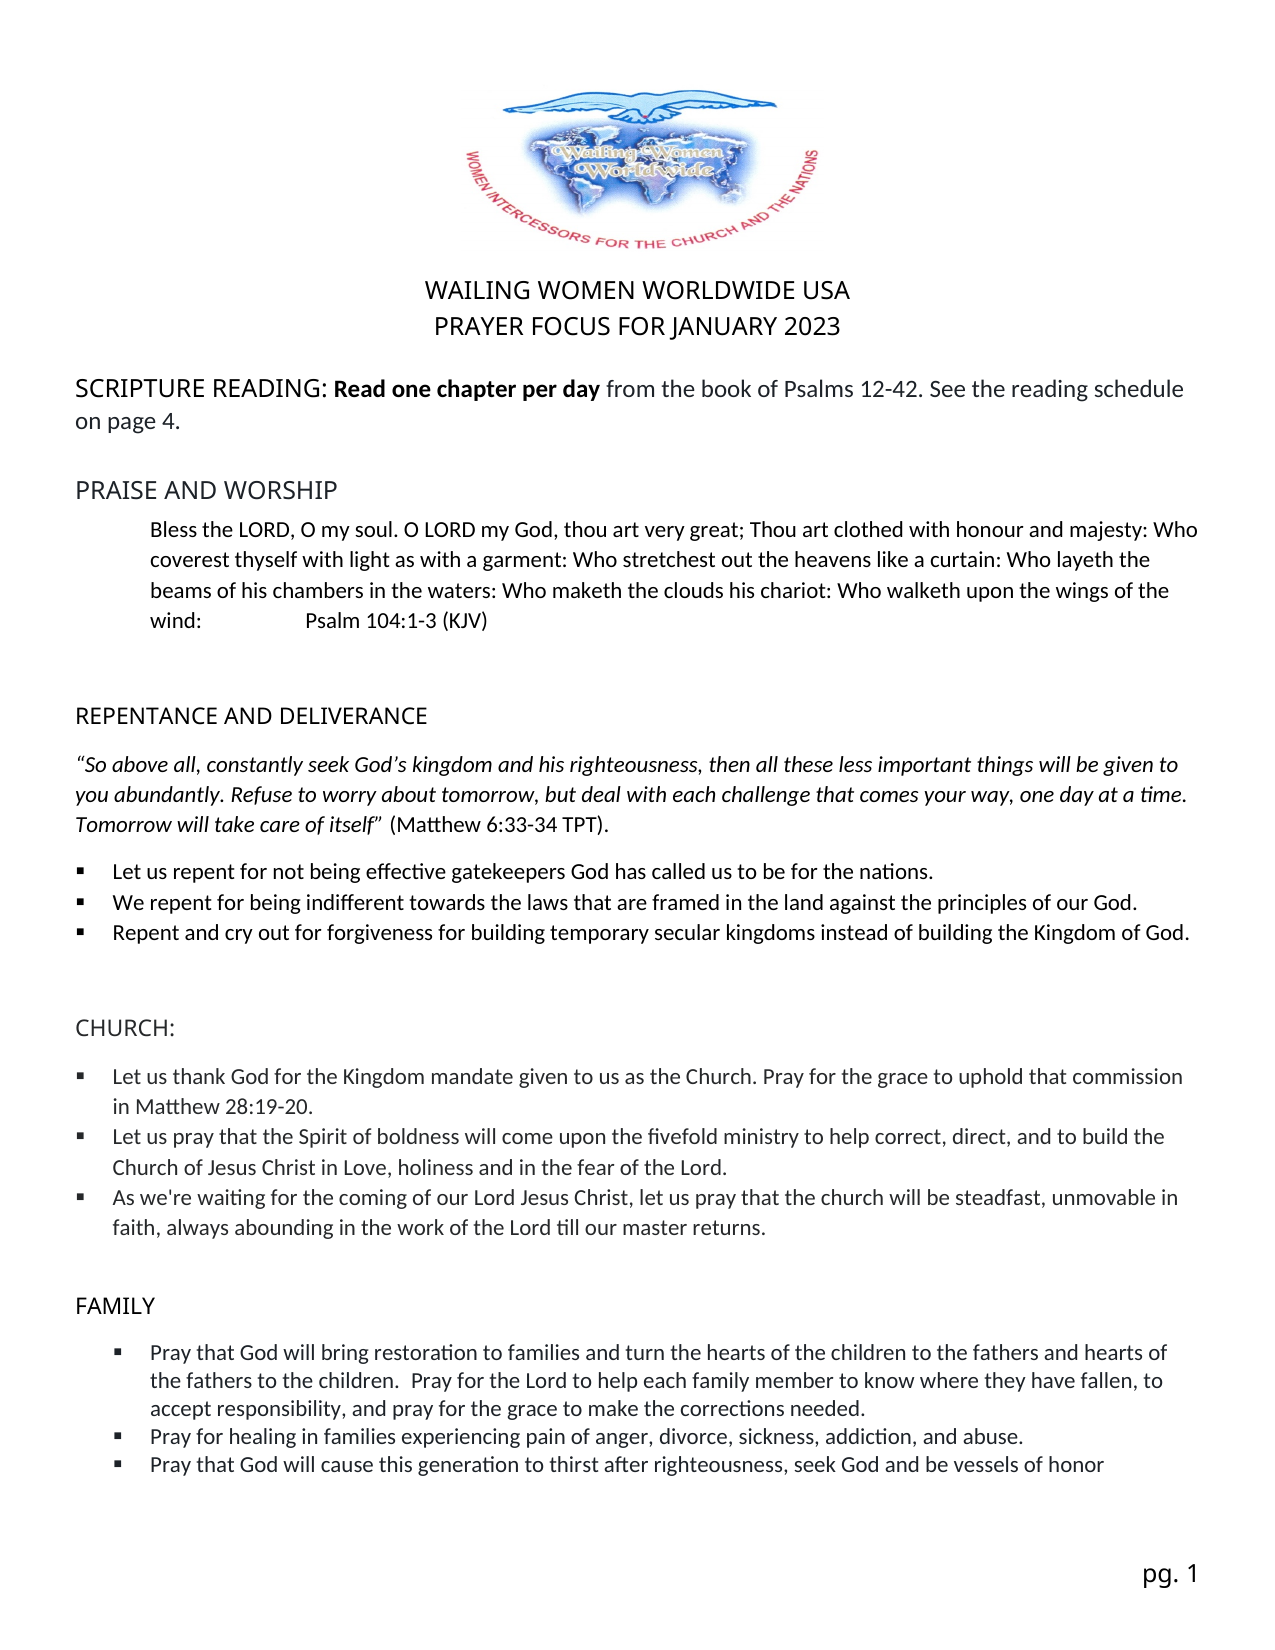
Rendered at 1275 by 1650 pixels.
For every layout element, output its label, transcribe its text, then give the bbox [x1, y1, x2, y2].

text REPENTANCE AND DELIVERANCE [75, 700, 1200, 731]
list Pray that God will cause this generation to thirst after righteousness, seek God and be vessels of honor [112, 1450, 1200, 1478]
text WAILING WOMEN WORLDWIDE USA [75, 272, 1200, 306]
list As we're waiting for the coming of our Lord Jesus Christ, let us pray that the church will be steadfast, unmovable in faith, always abounding in the work of the Lord till our master returns. [75, 1183, 1200, 1241]
list We repent for being indifferent towards the laws that are framed in the land against the principles of our God. [75, 888, 1200, 916]
list Let us pray that the Spirit of boldness will come upon the fivefold ministry to help correct, direct, and to build the Church of Jesus Christ in Love, holiness and in the fear of the Lord. [75, 1122, 1200, 1181]
text FAMILY [75, 1290, 1200, 1321]
list Let us thank God for the Kingdom mandate given to us as the Church. Pray for the grace to uphold that commission in Matthew 28:19-20. [75, 1062, 1200, 1120]
list Repent and cry out for forgiveness for building temporary secular kingdoms instead of building the Kingdom of God. [75, 918, 1200, 946]
text PRAISE AND WORSHIP [75, 473, 1200, 507]
list Pray that God will bring restoration to families and turn the hearts of the children to the fathers and hearts of the fathers to the children. Pray for the Lord to help each family member to know where they have fallen, to accept responsibility, and pray for the grace to make the corrections needed. [112, 1338, 1200, 1422]
picture [461, 83, 824, 256]
list Let us repent for not being effective gatekeepers God has called us to be for the nations. [75, 857, 1200, 885]
text PRAYER FOCUS FOR JANUARY 2023 [75, 309, 1200, 343]
text Bless the LORD, O my soul. O LORD my God, thou art very great; Thou art clothed with honour and majesty: Who coverest thyself with light as with a garment: Who stretchest out the heavens like a curtain: Who layeth the beams of his chambers in the waters: Who maketh the clouds his chariot: Who walketh upon the wings of the wind: Psalm 104:1-3 (KJV) [150, 515, 1200, 634]
text CHURCH: [75, 1012, 1200, 1043]
text SCRIPTURE READING: Read one chapter per day from the book of Psalms 12-42. See the reading schedule on page 4. [75, 371, 1200, 435]
text “So above all, constantly seek God’s kingdom and his righteousness, then all these less important things will be given to you abundantly. Refuse to worry about tomorrow, but deal with each challenge that comes your way, one day at a time. Tomorrow will take care of itself” (Matthew 6:33 [75, 750, 1200, 838]
list Pray for healing in families experiencing pain of anger, divorce, sickness, addiction, and abuse. [112, 1422, 1200, 1450]
